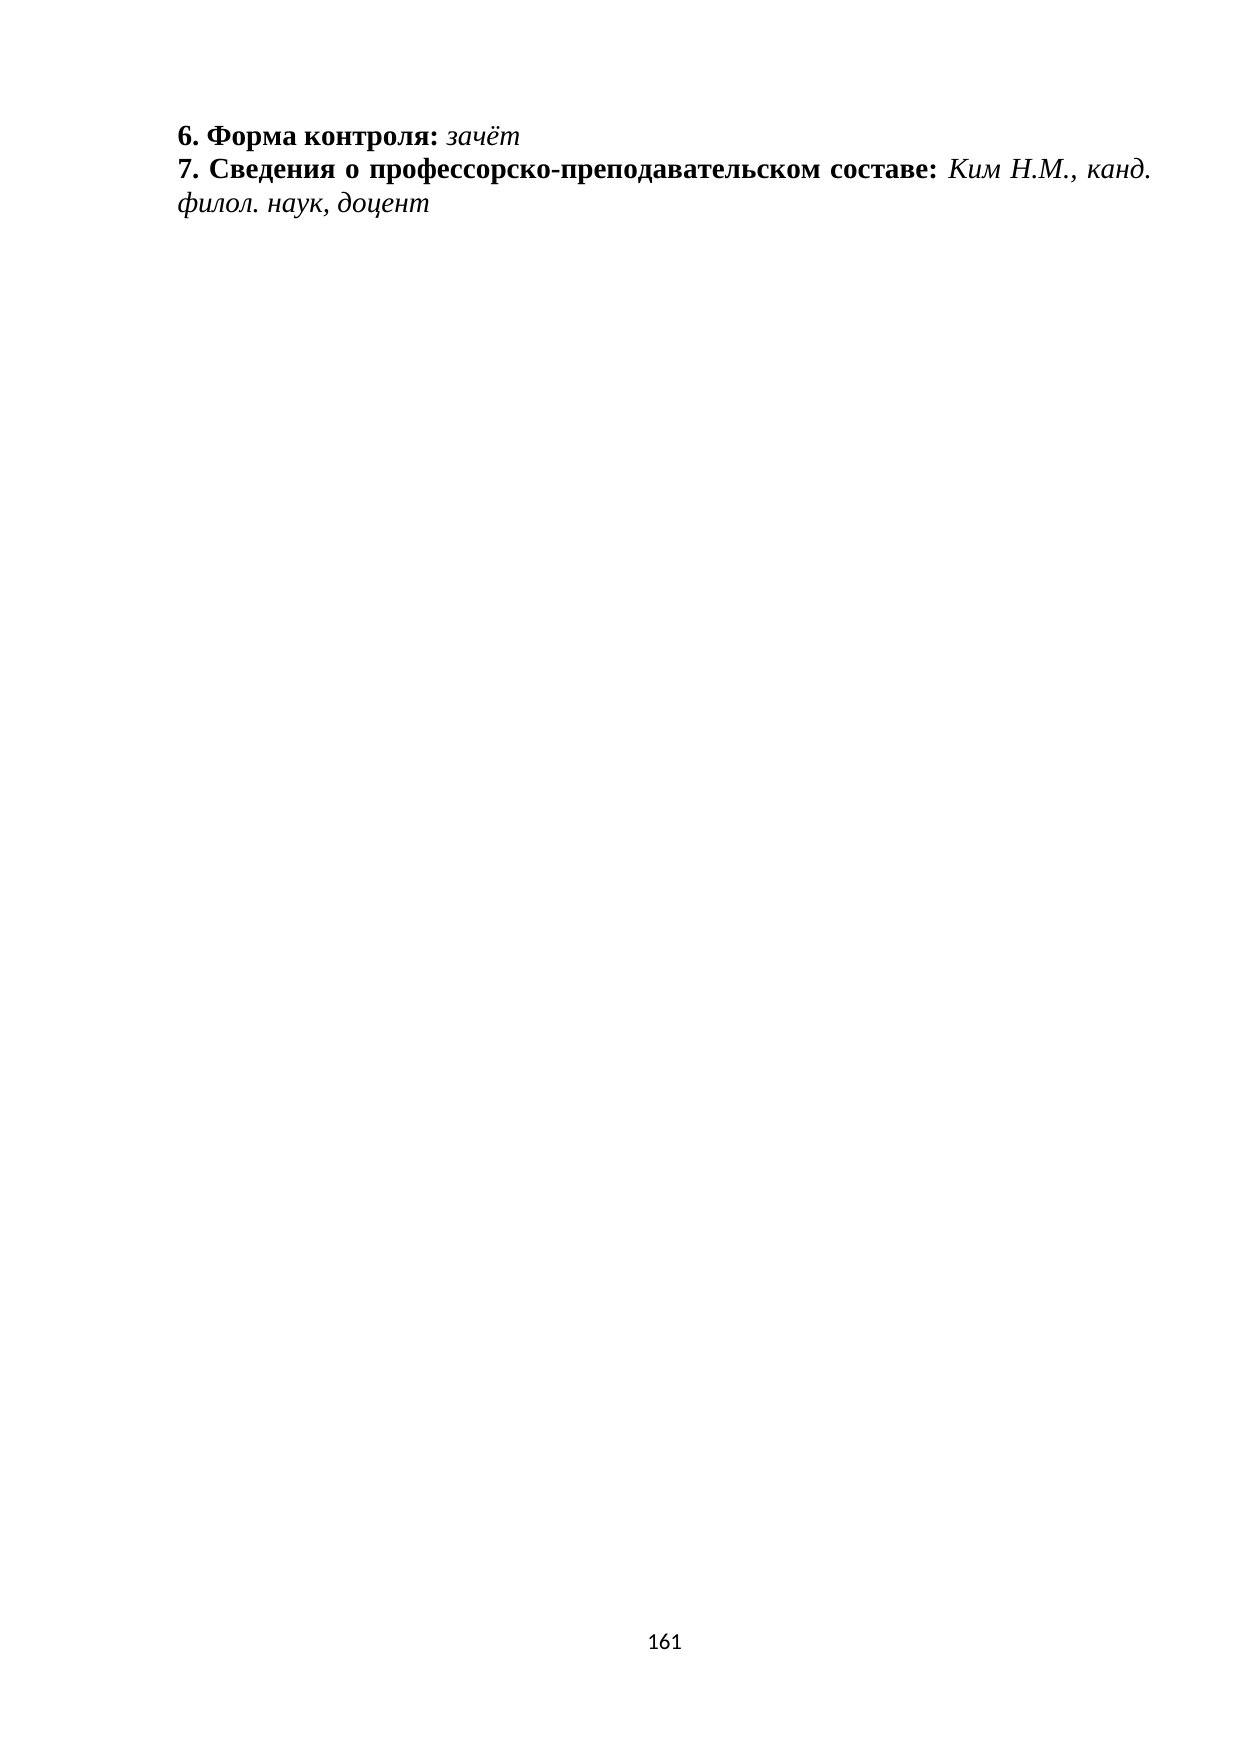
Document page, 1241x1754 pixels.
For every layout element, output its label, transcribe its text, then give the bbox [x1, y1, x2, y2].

list 7. Сведения о профессорско-преподавательском составе: Ким Н.М., канд. филол. наук, доцент [177, 152, 1152, 219]
list 6. Форма контроля: зачёт [177, 118, 1152, 152]
